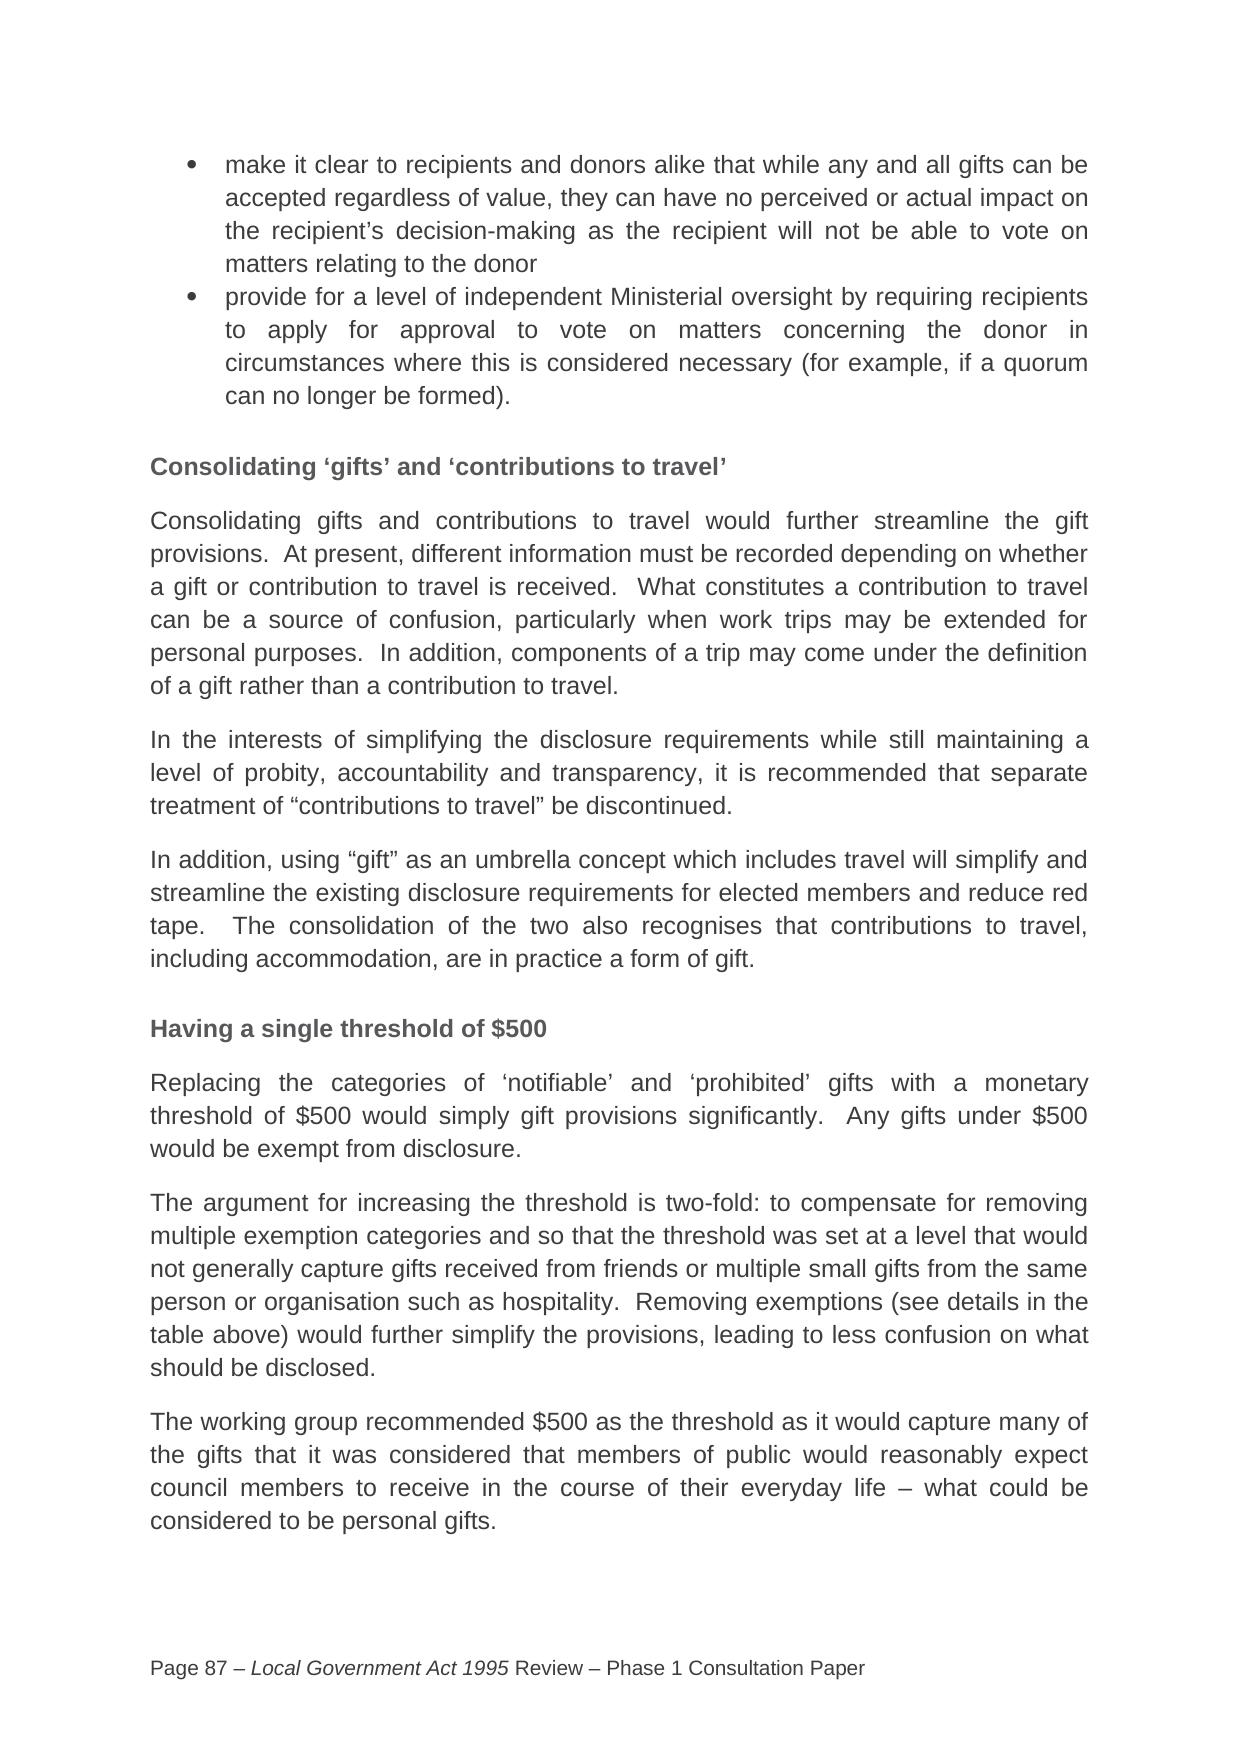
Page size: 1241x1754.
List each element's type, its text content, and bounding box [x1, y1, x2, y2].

text The working group recommended $500 as the threshold as it would capture many of the gifts that it was considered that members of public would reasonably expect council members to receive in the course of their everyday life – what could be considered to be personal gifts. [150, 1407, 1090, 1535]
text Replacing the categories of ‘notifiable’ and ‘prohibited’ gifts with a monetary threshold of $500 would simply gift provisions significantly. Any gifts under $500 would be exempt from disclosure. [150, 1068, 1090, 1163]
text Consolidating ‘gifts’ and ‘contributions to travel’ [150, 452, 1090, 481]
list make it clear to recipients and donors alike that while any and all gifts can be accepted regardless of value, they can have no perceived or actual impact on the recipient’s decision-making as the recipient will not be able to vote on matters relating to the donor [187, 150, 1090, 278]
text Having a single threshold of $500 [150, 1014, 1090, 1043]
text Consolidating gifts and contributions to travel would further streamline the gift provisions. At present, different information must be recorded depending on whether a gift or contribution to travel is received. What constitutes a contribution to travel can be a source of confusion, particularly when work trips may be extended for personal purposes. In addition, components of a trip may come under the definition of a gift rather than a contribution to travel. [150, 506, 1090, 699]
text In addition, using “gift” as an umbrella concept which includes travel will simplify and streamline the existing disclosure requirements for elected members and reduce red tape. The consolidation of the two also recognises that contributions to travel, including accommodation, are in practice a form of gift. [150, 844, 1090, 972]
list provide for a level of independent Ministerial oversight by requiring recipients to apply for approval to vote on matters concerning the donor in circumstances where this is considered necessary (for example, if a quorum can no longer be formed). [187, 282, 1090, 410]
text In the interests of simplifying the disclosure requirements while still maintaining a level of probity, accountability and transparency, it is recommended that separate treatment of “contributions to travel” be discontinued. [150, 725, 1090, 819]
text The argument for increasing the threshold is two-fold: to compensate for removing multiple exemption categories and so that the threshold was set at a level that would not generally capture gifts received from friends or multiple small gifts from the same person or organisation such as hospitality. Removing exemptions (see details in the table above) would further simplify the provisions, leading to less confusion on what should be disclosed. [150, 1188, 1090, 1382]
